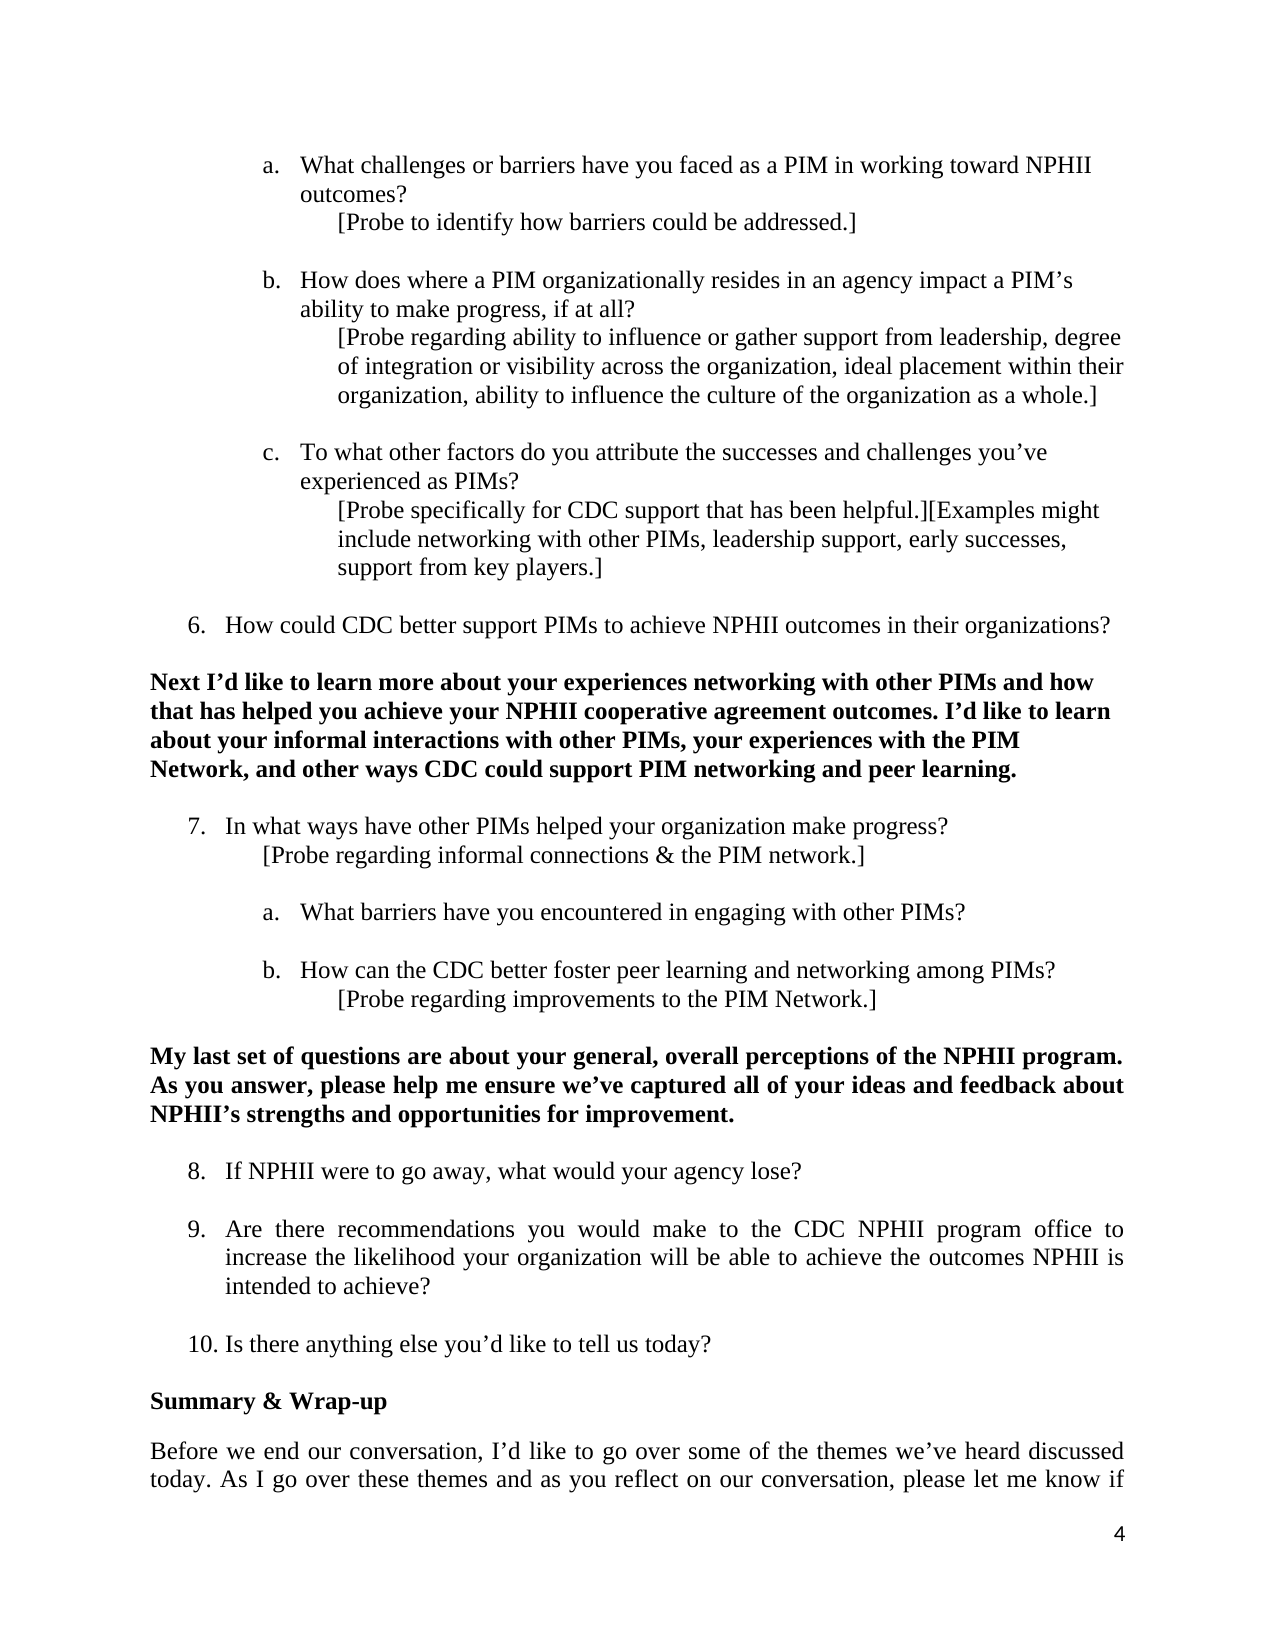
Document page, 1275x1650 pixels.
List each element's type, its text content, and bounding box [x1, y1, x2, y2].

text Next I’d like to learn more about your experiences networking with other PIMs and how that has helped you achieve your NPHII cooperative agreement outcomes. I’d like to learn about your informal interactions with other PIMs, your experiences with the PIM Network, and other ways CDC could support PIM networking and peer learning. [150, 667, 1125, 782]
list Is there anything else you’d like to tell us today? [187, 1329, 1125, 1357]
text [Probe regarding improvements to the PIM Network.] [337, 984, 1125, 1012]
text My last set of questions are about your general, overall perceptions of the NPHII program. As you answer, please help me ensure we’ve captured all of your ideas and feedback about NPHII’s strengths and opportunities for improvement. [150, 1041, 1125, 1127]
list What challenges or barriers have you faced as a PIM in working toward NPHII outcomes? [262, 150, 1125, 207]
text [Probe to identify how barriers could be addressed.] [337, 207, 1125, 236]
text [Probe regarding ability to influence or gather support from leadership, degree of integration or visibility across the organization, ideal placement within their organization, ability to influence the culture of the organization as a whole.] [337, 322, 1125, 409]
list If NPHII were to go away, what would your agency lose? [187, 1156, 1125, 1185]
text Summary & Wrap-up [150, 1386, 1125, 1415]
text [Probe regarding informal connections & the PIM network.] [262, 840, 1125, 869]
text [Probe specifically for CDC support that has been helpful.][Examples might include networking with other PIMs, leadership support, early successes, support from key players.] [337, 495, 1125, 581]
list To what other factors do you attribute the successes and challenges you’ve experienced as PIMs? [262, 437, 1125, 495]
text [150, 1436, 1125, 1493]
list What barriers have you encountered in engaging with other PIMs? [262, 897, 1125, 926]
list In what ways have other PIMs helped your organization make progress? [187, 811, 1125, 840]
list Are there recommendations you would make to the CDC NPHII program office to increase the likelihood your organization will be able to achieve the outcomes NPHII is intended to achieve? [187, 1214, 1125, 1300]
list How could CDC better support PIMs to achieve NPHII outcomes in their organizations? [187, 610, 1125, 639]
list How can the CDC better foster peer learning and networking among PIMs? [262, 955, 1125, 984]
list How does where a PIM organizationally resides in an agency impact a PIM’s ability to make progress, if at all? [262, 265, 1125, 322]
